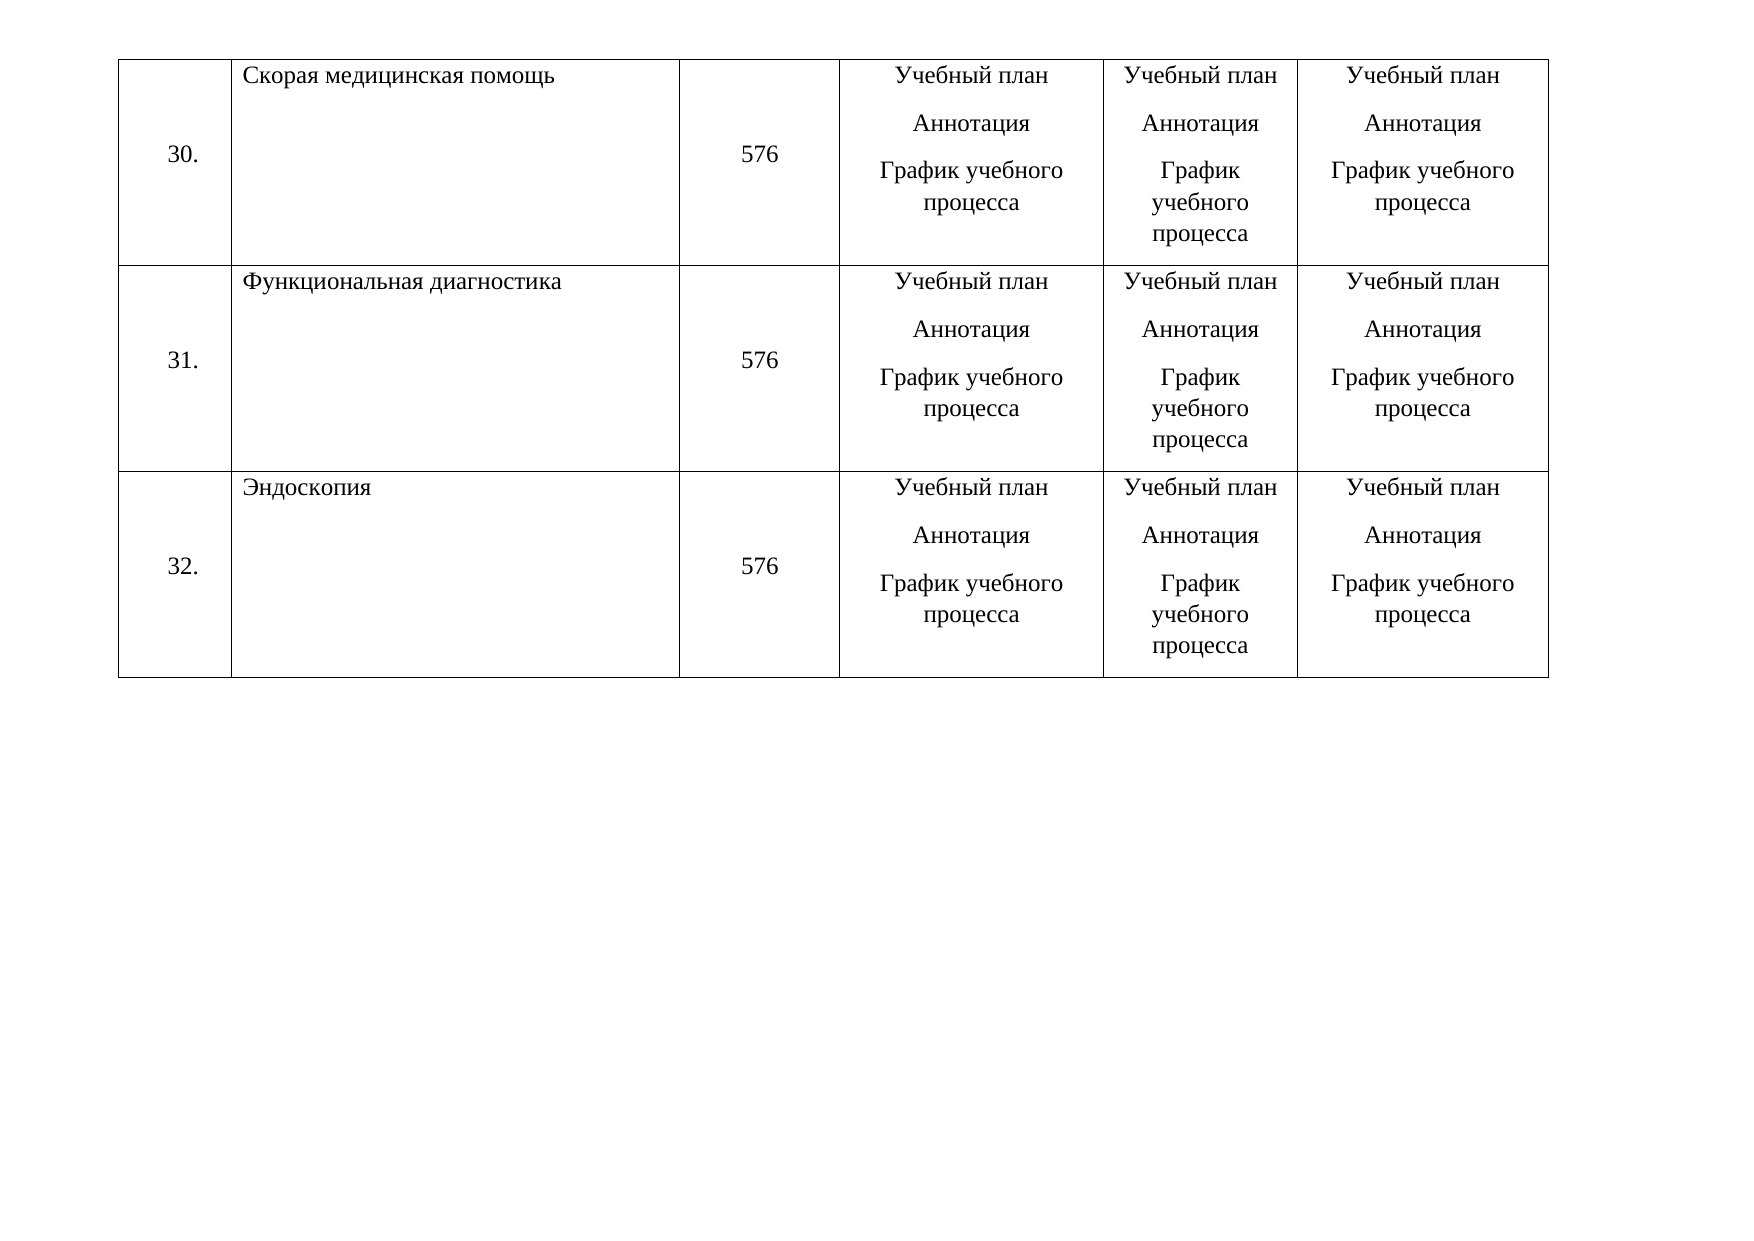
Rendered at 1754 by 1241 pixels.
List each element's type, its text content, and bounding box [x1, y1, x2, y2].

table_cell Учебный план Аннотация График учебного процесса [1104, 472, 1297, 677]
table_cell [119, 60, 231, 265]
table_cell [119, 472, 231, 677]
table_cell [119, 266, 231, 471]
table_cell 576 [680, 472, 839, 677]
table_cell Скорая медицинская помощь [232, 60, 679, 265]
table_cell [840, 60, 1103, 265]
table_cell 576 [680, 266, 839, 471]
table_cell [1298, 60, 1548, 265]
table_cell Учебный план Аннотация График учебного процесса [1298, 472, 1548, 677]
table_cell 576 [680, 60, 839, 265]
table_cell Учебный план Аннотация График учебного процесса [1298, 266, 1548, 471]
table_cell Учебный план Аннотация График учебного процесса [840, 472, 1103, 677]
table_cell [1104, 60, 1297, 265]
table_cell Учебный план Аннотация График учебного процесса [840, 266, 1103, 471]
table_cell Эндоскопия [232, 472, 679, 677]
table_cell Учебный план Аннотация График учебного процесса [1104, 266, 1297, 471]
table_cell Функциональная диагностика [232, 266, 679, 471]
